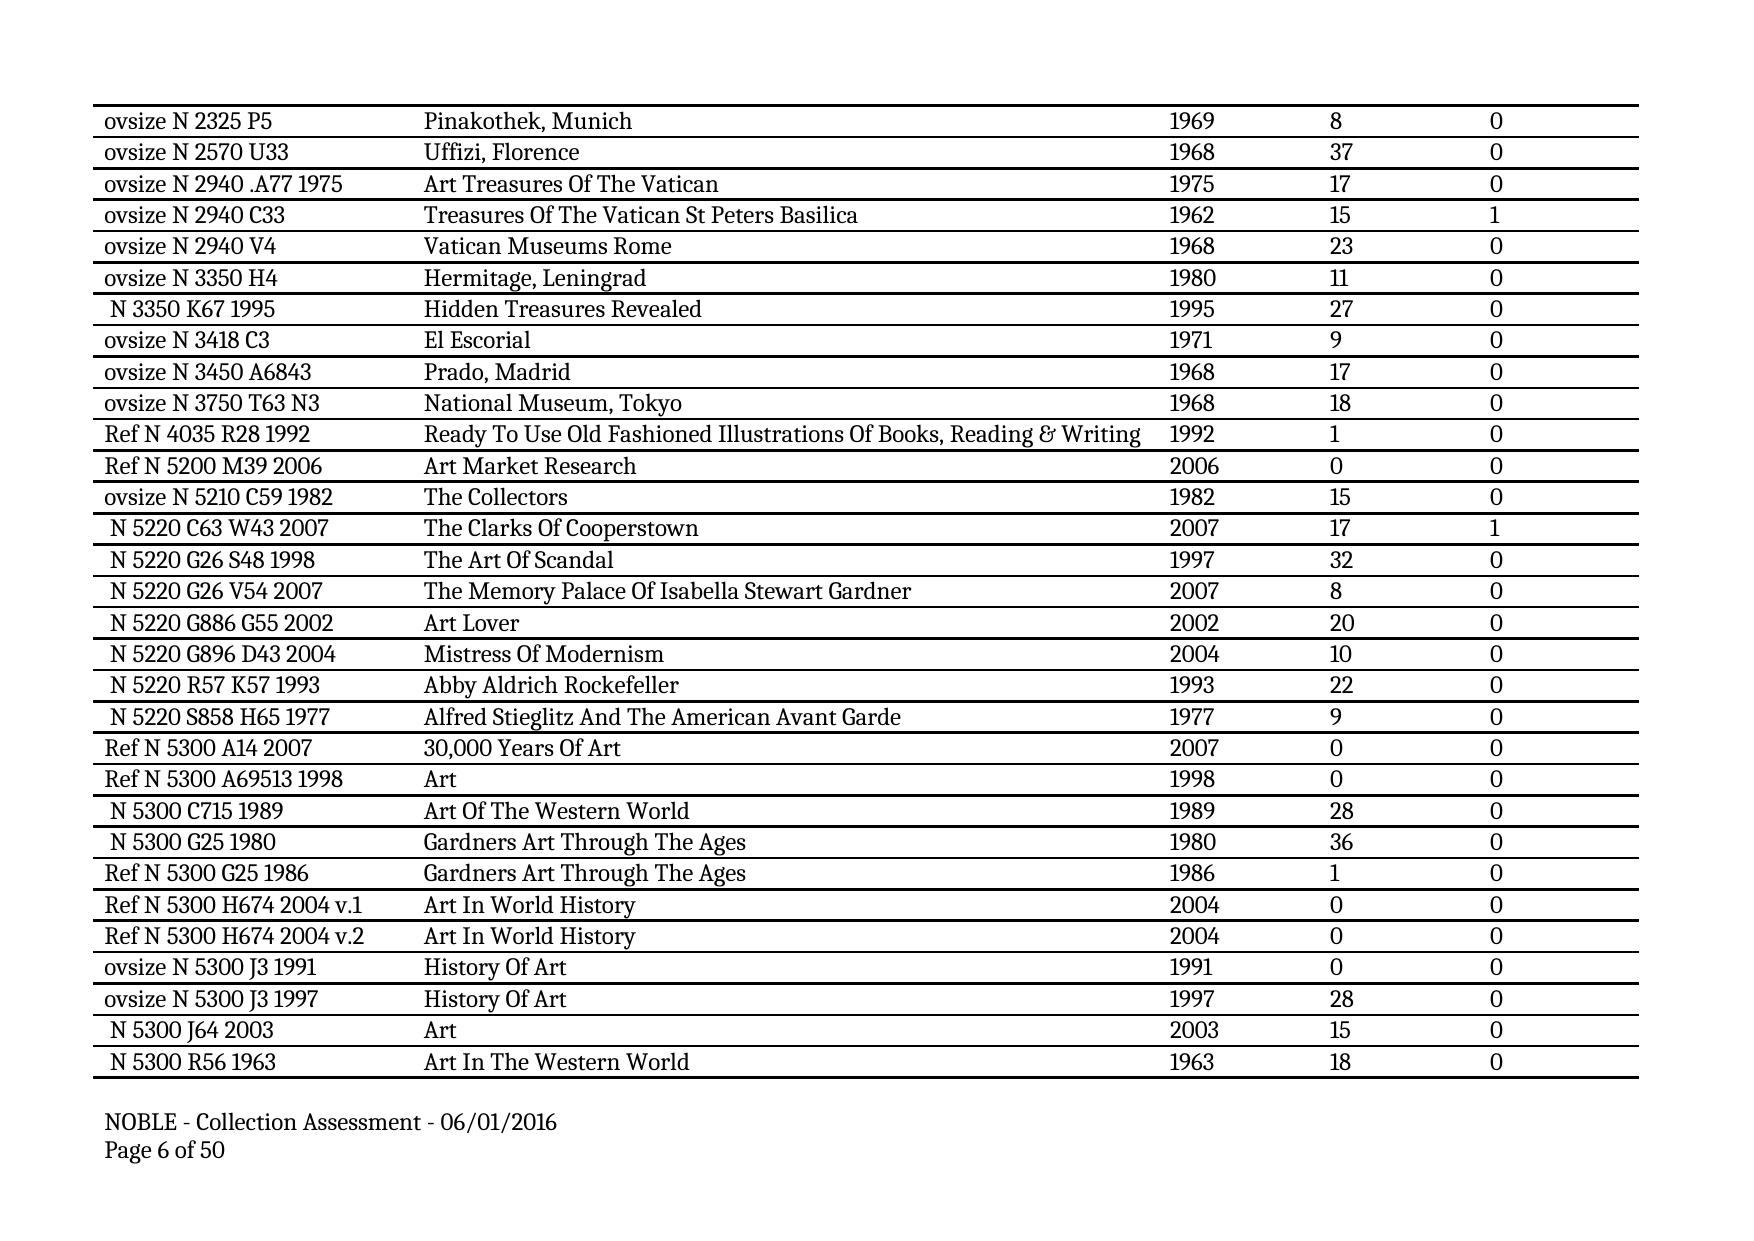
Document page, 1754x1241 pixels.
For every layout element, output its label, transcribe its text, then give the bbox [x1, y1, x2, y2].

table_cell El Escorial [413, 326, 1159, 355]
table_cell Ref N 5300 G25 1986 [93, 859, 412, 888]
table_cell ovsize N 2940 .A77 1975 [93, 170, 412, 198]
table_cell Ref N 4035 R28 1992 [93, 420, 412, 449]
table_cell N 5220 R57 K57 1993 [93, 671, 412, 700]
table_cell 23 [1319, 232, 1478, 261]
table_cell 1968 [1159, 389, 1319, 418]
table_cell Treasures Of The Vatican St Peters Basilica [413, 201, 1159, 229]
table_cell 0 [1479, 107, 1638, 136]
table_cell 0 [1319, 953, 1478, 982]
table_cell Art In The Western World [413, 1047, 1159, 1076]
table_cell 32 [1319, 546, 1478, 574]
table_cell 37 [1319, 138, 1478, 167]
table_cell 0 [1479, 608, 1638, 637]
table_cell ovsize N 2325 P5 [93, 107, 412, 136]
table_cell Vatican Museums Rome [413, 232, 1159, 261]
table_cell 1982 [1159, 483, 1319, 512]
table_cell 15 [1319, 1016, 1478, 1045]
table_cell 1997 [1159, 985, 1319, 1013]
table_cell 1 [1319, 859, 1478, 888]
table_cell 1975 [1159, 170, 1319, 198]
table_cell N 5220 G896 D43 2004 [93, 640, 412, 668]
table_cell 8 [1319, 577, 1478, 606]
table_cell ovsize N 5300 J3 1997 [93, 985, 412, 1013]
table_cell 2004 [1159, 922, 1319, 951]
table_cell 2004 [1159, 640, 1319, 668]
table_cell 20 [1319, 608, 1478, 637]
table_cell 1998 [1159, 765, 1319, 794]
table_cell 15 [1319, 201, 1478, 229]
table_cell 0 [1319, 891, 1478, 919]
table_cell 1992 [1159, 420, 1319, 449]
table_cell 1963 [1159, 1047, 1319, 1076]
table_cell The Clarks Of Cooperstown [413, 515, 1159, 543]
table_cell 0 [1479, 922, 1638, 951]
table_cell 0 [1479, 891, 1638, 919]
table_cell Ready To Use Old Fashioned Illustrations Of Books, Reading & Writing [413, 420, 1159, 449]
table_cell 0 [1479, 765, 1638, 794]
table_cell Art In World History [413, 891, 1159, 919]
table_cell Mistress Of Modernism [413, 640, 1159, 668]
table_cell 9 [1319, 703, 1478, 731]
table_cell 0 [1479, 797, 1638, 825]
table_cell 0 [1479, 420, 1638, 449]
table_cell 1993 [1159, 671, 1319, 700]
table_cell 0 [1479, 734, 1638, 763]
table_cell 0 [1479, 546, 1638, 574]
table_cell N 5220 G26 V54 2007 [93, 577, 412, 606]
table_cell 1968 [1159, 232, 1319, 261]
table_cell ovsize N 5300 J3 1991 [93, 953, 412, 982]
table_cell Art Market Research [413, 452, 1159, 480]
table_cell Art Of The Western World [413, 797, 1159, 825]
table_cell 36 [1319, 828, 1478, 857]
table_cell ovsize N 2570 U33 [93, 138, 412, 167]
table_cell 1968 [1159, 358, 1319, 386]
table_cell 0 [1479, 1016, 1638, 1045]
table_cell Alfred Stieglitz And The American Avant Garde [413, 703, 1159, 731]
table_cell Pinakothek, Munich [413, 107, 1159, 136]
table_cell 0 [1479, 828, 1638, 857]
table_cell 1962 [1159, 201, 1319, 229]
table_cell 2006 [1159, 452, 1319, 480]
table_cell N 5220 S858 H65 1977 [93, 703, 412, 731]
table_cell 0 [1479, 452, 1638, 480]
table_cell Prado, Madrid [413, 358, 1159, 386]
table_cell 0 [1479, 264, 1638, 292]
table_cell 18 [1319, 389, 1478, 418]
table_cell N 5300 C715 1989 [93, 797, 412, 825]
table_cell Abby Aldrich Rockefeller [413, 671, 1159, 700]
table_cell N 5220 G26 S48 1998 [93, 546, 412, 574]
table_cell 0 [1479, 577, 1638, 606]
table_cell ovsize N 3418 C3 [93, 326, 412, 355]
table_cell 0 [1319, 765, 1478, 794]
table_cell Hidden Treasures Revealed [413, 295, 1159, 324]
table_cell N 5220 G886 G55 2002 [93, 608, 412, 637]
table_cell 17 [1319, 515, 1478, 543]
table_cell 27 [1319, 295, 1478, 324]
table_cell 0 [1479, 671, 1638, 700]
table_cell 0 [1319, 452, 1478, 480]
table_cell N 5300 R56 1963 [93, 1047, 412, 1076]
table_cell The Collectors [413, 483, 1159, 512]
table_cell Gardners Art Through The Ages [413, 859, 1159, 888]
table_cell 1 [1479, 515, 1638, 543]
table_cell Art Treasures Of The Vatican [413, 170, 1159, 198]
table_cell 1997 [1159, 546, 1319, 574]
table_cell 17 [1319, 170, 1478, 198]
table_cell 18 [1319, 1047, 1478, 1076]
table_cell 8 [1319, 107, 1478, 136]
table_cell 28 [1319, 985, 1478, 1013]
table_cell 2004 [1159, 891, 1319, 919]
table_cell 0 [1479, 326, 1638, 355]
table_cell Gardners Art Through The Ages [413, 828, 1159, 857]
table_cell 30,000 Years Of Art [413, 734, 1159, 763]
table_cell The Art Of Scandal [413, 546, 1159, 574]
table_cell 0 [1479, 985, 1638, 1013]
table_cell ovsize N 3450 A6843 [93, 358, 412, 386]
table_cell Hermitage, Leningrad [413, 264, 1159, 292]
table_cell Ref N 5300 A14 2007 [93, 734, 412, 763]
table_cell N 5300 G25 1980 [93, 828, 412, 857]
table_cell 0 [1479, 483, 1638, 512]
table_cell The Memory Palace Of Isabella Stewart Gardner [413, 577, 1159, 606]
table_cell Art In World History [413, 922, 1159, 951]
table_cell 0 [1479, 389, 1638, 418]
table_cell 28 [1319, 797, 1478, 825]
table_cell 0 [1479, 640, 1638, 668]
table_cell Art [413, 1016, 1159, 1045]
table_cell Ref N 5300 H674 2004 v.2 [93, 922, 412, 951]
table_cell History Of Art [413, 953, 1159, 982]
table_cell 0 [1479, 953, 1638, 982]
table_cell Art Lover [413, 608, 1159, 637]
table_cell 0 [1479, 1047, 1638, 1076]
table_cell N 5300 J64 2003 [93, 1016, 412, 1045]
table_cell 10 [1319, 640, 1478, 668]
table_cell 2002 [1159, 608, 1319, 637]
table_cell 0 [1319, 734, 1478, 763]
table_cell History Of Art [413, 985, 1159, 1013]
table_cell ovsize N 2940 C33 [93, 201, 412, 229]
table_cell 9 [1319, 326, 1478, 355]
table_cell 1971 [1159, 326, 1319, 355]
table_cell 1989 [1159, 797, 1319, 825]
table_cell 0 [1479, 859, 1638, 888]
table_cell 1980 [1159, 264, 1319, 292]
table_cell 1980 [1159, 828, 1319, 857]
table_cell 0 [1479, 232, 1638, 261]
table_cell 1968 [1159, 138, 1319, 167]
table_cell 11 [1319, 264, 1478, 292]
table_cell ovsize N 2940 V4 [93, 232, 412, 261]
table_cell Ref N 5300 A69513 1998 [93, 765, 412, 794]
table_cell 1986 [1159, 859, 1319, 888]
table_cell 22 [1319, 671, 1478, 700]
table_cell 1991 [1159, 953, 1319, 982]
table_cell 2007 [1159, 515, 1319, 543]
table_cell 2003 [1159, 1016, 1319, 1045]
table_cell 17 [1319, 358, 1478, 386]
table_cell 1995 [1159, 295, 1319, 324]
table_cell N 5220 C63 W43 2007 [93, 515, 412, 543]
table_cell Ref N 5300 H674 2004 v.1 [93, 891, 412, 919]
table_cell 15 [1319, 483, 1478, 512]
table_cell 1 [1479, 201, 1638, 229]
table_cell 0 [1479, 295, 1638, 324]
table_cell ovsize N 3350 H4 [93, 264, 412, 292]
table_cell 0 [1479, 170, 1638, 198]
table_cell 2007 [1159, 734, 1319, 763]
table_cell Ref N 5200 M39 2006 [93, 452, 412, 480]
table_cell ovsize N 5210 C59 1982 [93, 483, 412, 512]
table_cell 1977 [1159, 703, 1319, 731]
table_cell 0 [1479, 138, 1638, 167]
table_cell 0 [1319, 922, 1478, 951]
table_cell ovsize N 3750 T63 N3 [93, 389, 412, 418]
table_cell 1969 [1159, 107, 1319, 136]
table_cell N 3350 K67 1995 [93, 295, 412, 324]
table_cell Uffizi, Florence [413, 138, 1159, 167]
table_cell 0 [1479, 703, 1638, 731]
table_cell Art [413, 765, 1159, 794]
table_cell 1 [1319, 420, 1478, 449]
table_cell 2007 [1159, 577, 1319, 606]
table_cell National Museum, Tokyo [413, 389, 1159, 418]
table_cell 0 [1479, 358, 1638, 386]
